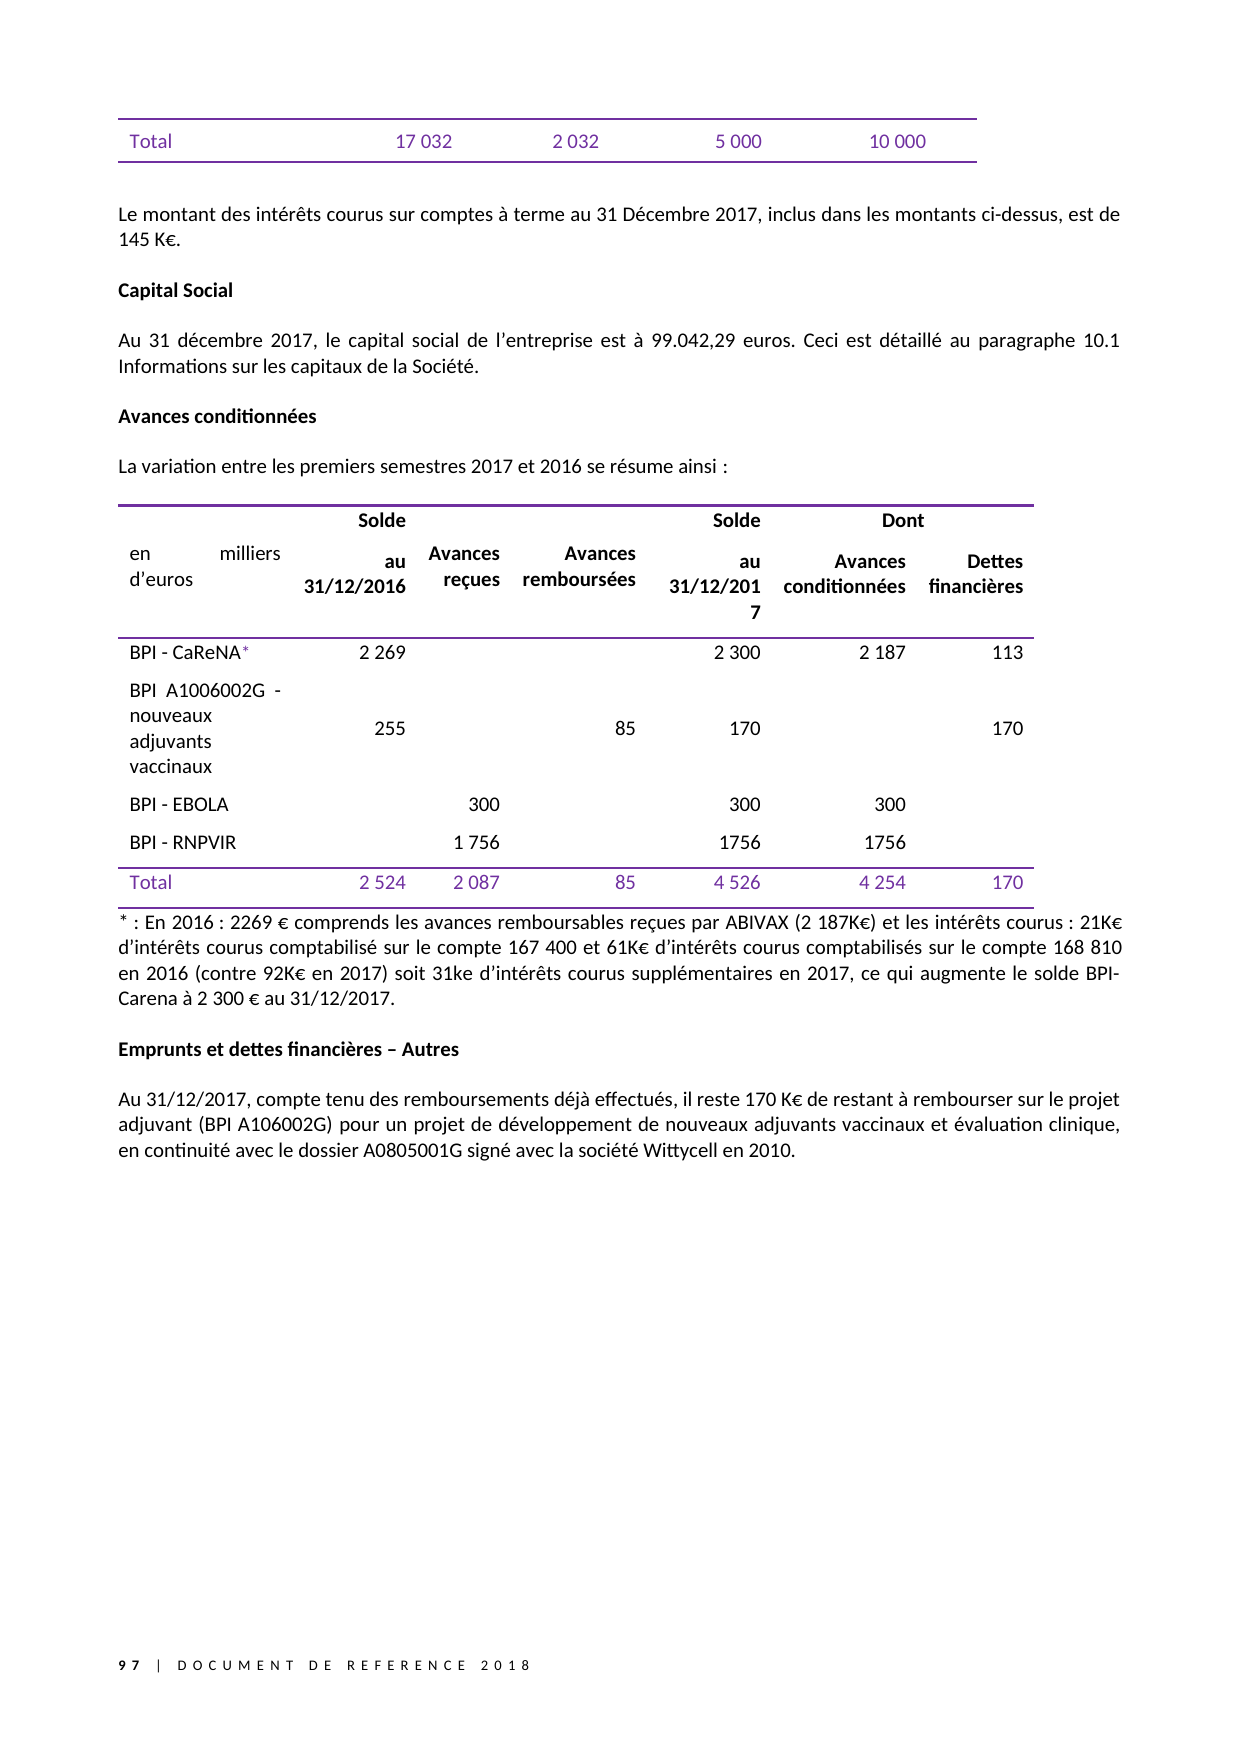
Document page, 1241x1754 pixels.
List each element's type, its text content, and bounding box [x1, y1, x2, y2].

text Capital Social [118, 277, 1122, 302]
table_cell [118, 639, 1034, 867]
text Au 31/12/2017, compte tenu des remboursements déjà effectués, il reste 170 K€ de restant à rembourser sur le projet adjuvant (BPI A106002G) pour un projet de développement de nouveaux adjuvants vaccinaux et évaluation clinique, en continuité avec le dossier A0805001G signé avec la société Wittycell en 2010. [118, 1086, 1122, 1162]
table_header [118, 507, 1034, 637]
text Au 31 décembre 2017, le capital social de l’entreprise est à 99.042,29 euros. Ceci est détaillé au paragraphe 10.1 Informations sur les capitaux de la Société. [118, 327, 1122, 378]
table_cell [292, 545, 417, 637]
text Le montant des intérêts courus sur comptes à terme au 31 Décembre 2017, inclus dans les montants ci-dessus, est de 145 K€. [118, 201, 1122, 252]
text La variation entre les premiers semestres 2017 et 2016 se résume ainsi : [118, 454, 1122, 479]
text Emprunts et dettes financières – Autres [118, 1036, 1122, 1061]
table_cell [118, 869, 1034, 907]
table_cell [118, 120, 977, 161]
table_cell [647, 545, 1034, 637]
text Avances conditionnées [118, 403, 1122, 429]
text * : En 2016 : 2269 € comprends les avances remboursables reçues par ABIVAX (2 187K€) et les intérêts courus : 21K€ d’intérêts courus comptabilisé sur le compte 167 400 et 61K€ d’intérêts courus comptabilisés sur le compte 168 810 en 2016 (contre 92K€ en 2017) soit 31ke d’intérêts courus supplémentaires en 2017, ce qui augmente le solde BPI-Carena à 2 300 € au 31/12/2017. [118, 909, 1122, 1011]
